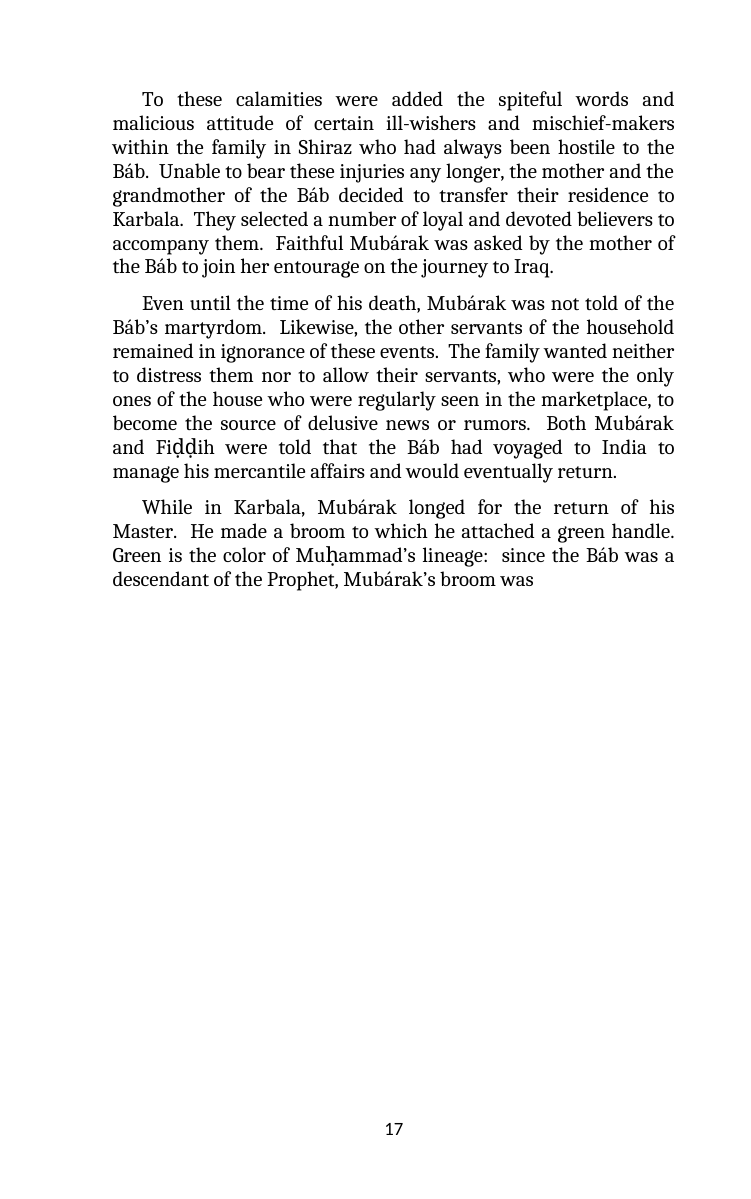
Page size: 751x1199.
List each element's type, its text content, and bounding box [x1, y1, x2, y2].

text To these calamities were added the spiteful words and malicious attitude of certain ill-wishers and mischief-makers within the family in Shiraz who had always been hostile to the Báb. Unable to bear these injuries any longer, the mother and the grandmother of the Báb decided to transfer their residence to Karbala. They selected a number of loyal and devoted believers to accompany them. Faithful Mubárak was asked by the mother of the Báb to join her entourage on the journey to Iraq. [112, 87, 675, 279]
text While in Karbala, Mubárak longed for the return of his Master. He made a broom to which he attached a green handle. Green is the color of Muḥammad’s lineage: since the Báb was a descendant of the Prophet, Mubárak’s broom was [112, 496, 675, 592]
text Even until the time of his death, Mubárak was not told of the Báb’s martyrdom. Likewise, the other servants of the household remained in ignorance of these events. The family wanted neither to distress them nor to allow their servants, who were the only ones of the house who were regularly seen in the marketplace, to become the source of delusive news or rumors. Both Mubárak and Fiḍḍih were told that the Báb had voyaged to India to manage his mercantile affairs and would eventually return. [112, 292, 675, 483]
